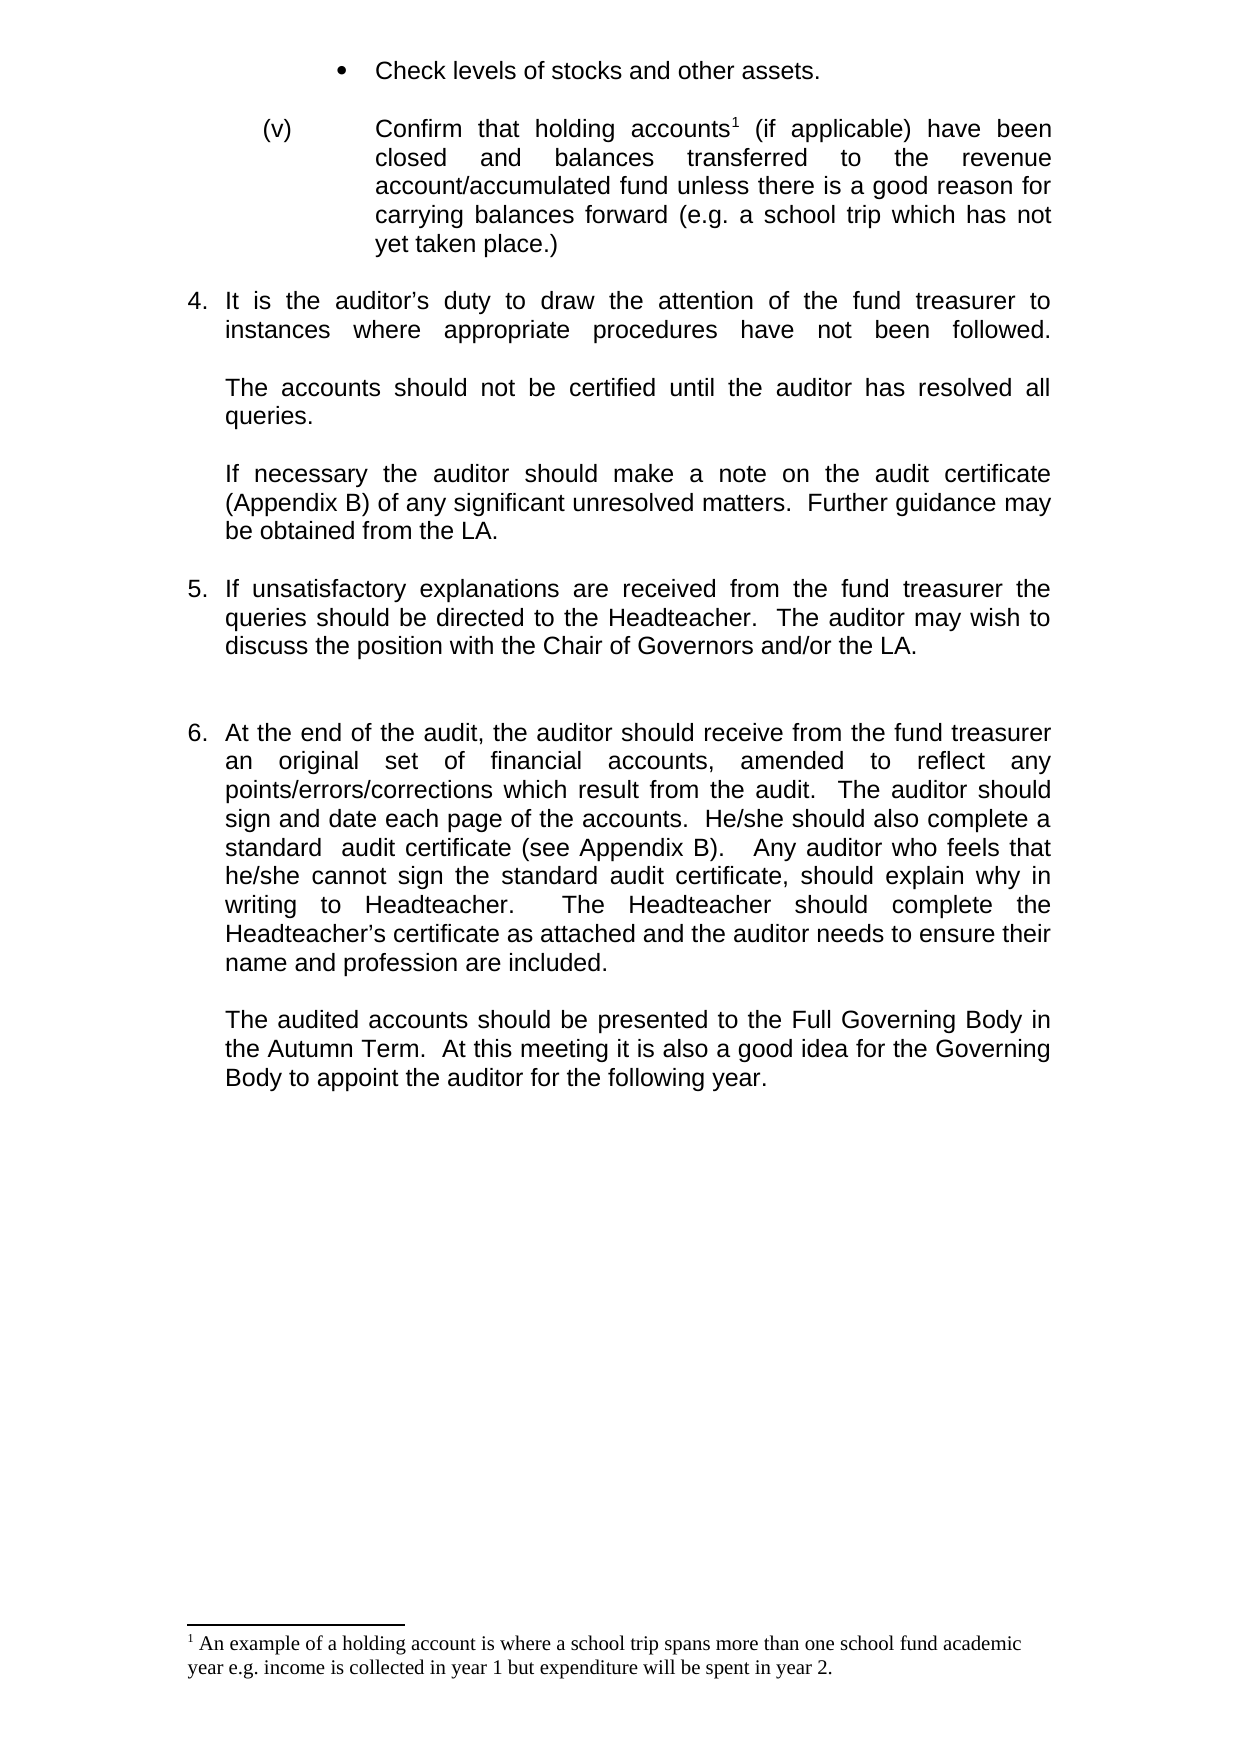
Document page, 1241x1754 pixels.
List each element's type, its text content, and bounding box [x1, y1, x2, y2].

list It is the auditor’s duty to draw the attention of the fund treasurer to instances where appropriate procedures have not been followed. The accounts should not be certified until the auditor has resolved all queries. If necessary the auditor should make a note on the audit certificate (Appendix B) of any significant unresolved matters. Further guidance may be obtained from the LA. [187, 286, 1053, 545]
list Check levels of stocks and other assets. [337, 56, 1053, 85]
text The audited accounts should be presented to the Full Governing Body in the Autumn Term. At this meeting it is also a good idea for the Governing Body to appoint the auditor for the following year. [225, 1005, 1053, 1091]
list At the end of the audit, the auditor should receive from the fund treasurer an original set of financial accounts, amended to reflect any points/errors/corrections which result from the audit. The auditor should sign and date each page of the accounts. He/she should also complete a standard audit certificate (see Appendix B). Any auditor who feels that he/she cannot sign the standard audit certificate, should explain why in writing to Headteacher. The Headteacher should complete the Headteacher’s certificate as attached and the auditor needs to ensure their name and profession are included. [187, 717, 1053, 976]
list Confirm that holding accounts (if applicable) have been closed and balances transferred to the revenue account/accumulated fund unless there is a good reason for carrying balances forward (e.g. a school trip which has not yet taken place.) [262, 114, 1053, 257]
list If unsatisfactory explanations are received from the fund treasurer the queries should be directed to the Headteacher. The auditor may wish to discuss the position with the Chair of Governors and/or the LA. [187, 574, 1053, 660]
